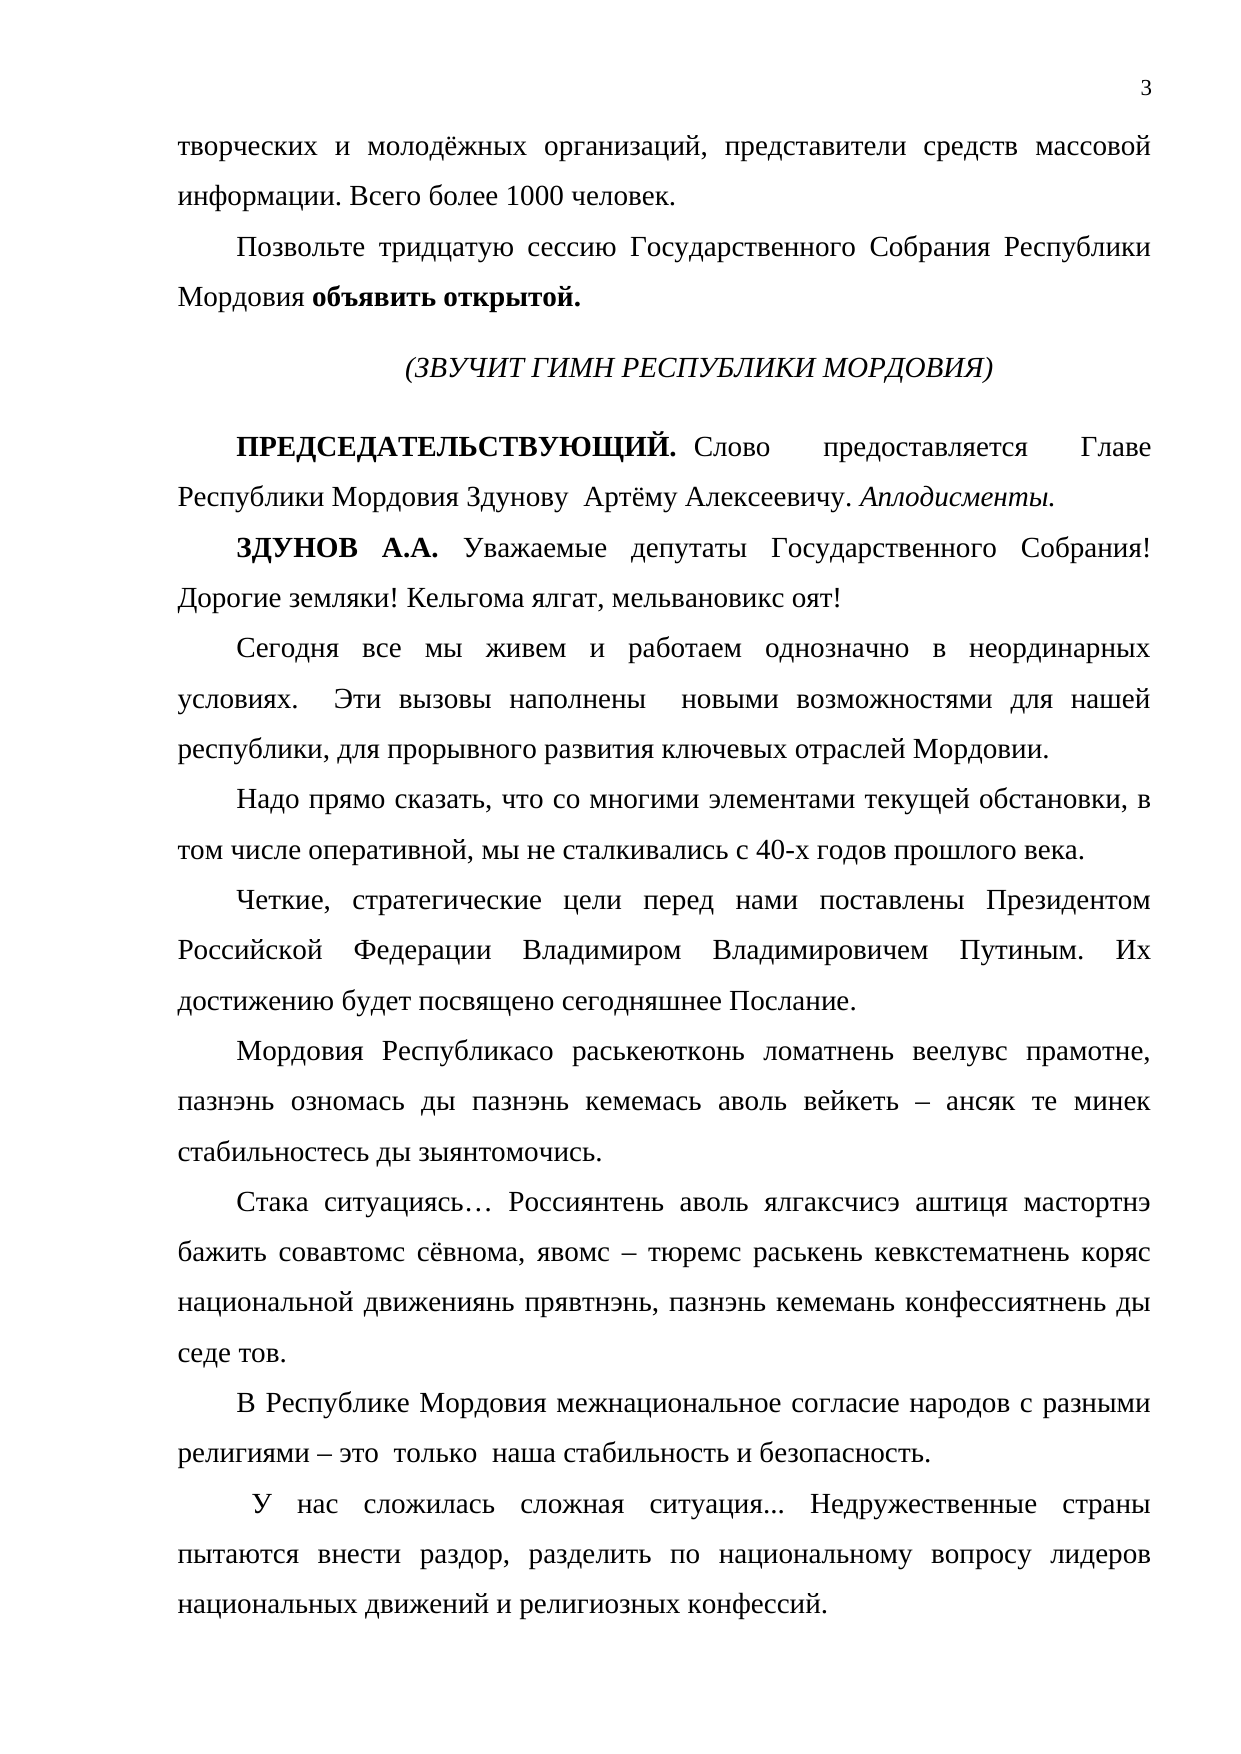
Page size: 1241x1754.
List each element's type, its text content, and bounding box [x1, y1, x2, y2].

text (Звучит гимн Республики Мордовия) [177, 350, 1143, 384]
text ПРЕДСЕДАТЕЛЬСТВУЮЩИЙ. Слово предоставляется Главе Республики Мордовия Здунову Артёму Алексеевичу. Аплодисменты. [177, 429, 1152, 513]
text Мордовия Республикасо раськеютконь ломатнень веелувс прамотне, пазнэнь озномась ды пазнэнь кемемась аволь вейкеть – ансяк те минек стабильностесь ды зыянтомочись. [177, 1033, 1152, 1167]
text Стака ситуациясь… Россиянтень аволь ялгаксчисэ аштиця мастортнэ бажить совавтомс сёвнома, явомс – тюремс раськень кевкстематнень коряс национальной движениянь прявтнэнь, пазнэнь кемемань конфессиятнень ды седе тов. [177, 1184, 1152, 1368]
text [177, 128, 1152, 212]
text Надо прямо сказать, что со многими элементами текущей обстановки, в том числе оперативной, мы не сталкивались с 40-х годов прошлого века. [177, 781, 1152, 865]
text Сегодня все мы живем и работаем однозначно в неординарных условиях. Эти вызовы наполнены новыми возможностями для нашей республики, для прорывного развития ключевых отраслей Мордовии. [177, 631, 1152, 765]
text ЗДУНОВ А.А. Уважаемые депутаты Государственного Собрания! Дорогие земляки! Кельгома ялгат, мельвановикс оят! [177, 530, 1152, 614]
text У нас сложилась сложная ситуация... Недружественные страны пытаются внести раздор, разделить по национальному вопросу лидеров национальных движений и религиозных конфессий. [177, 1486, 1152, 1620]
text Четкие, стратегические цели перед нами поставлены Президентом Российской Федерации Владимиром Владимировичем Путиным. Их достижению будет посвящено сегодняшнее Послание. [177, 882, 1152, 1016]
text Позвольте тридцатую сессию Государственного Собрания Республики Мордовия объявить открытой. [177, 229, 1152, 313]
text В Республике Мордовия межнациональное согласие народов с разными религиями – это только наша стабильность и безопасность. [177, 1385, 1152, 1469]
